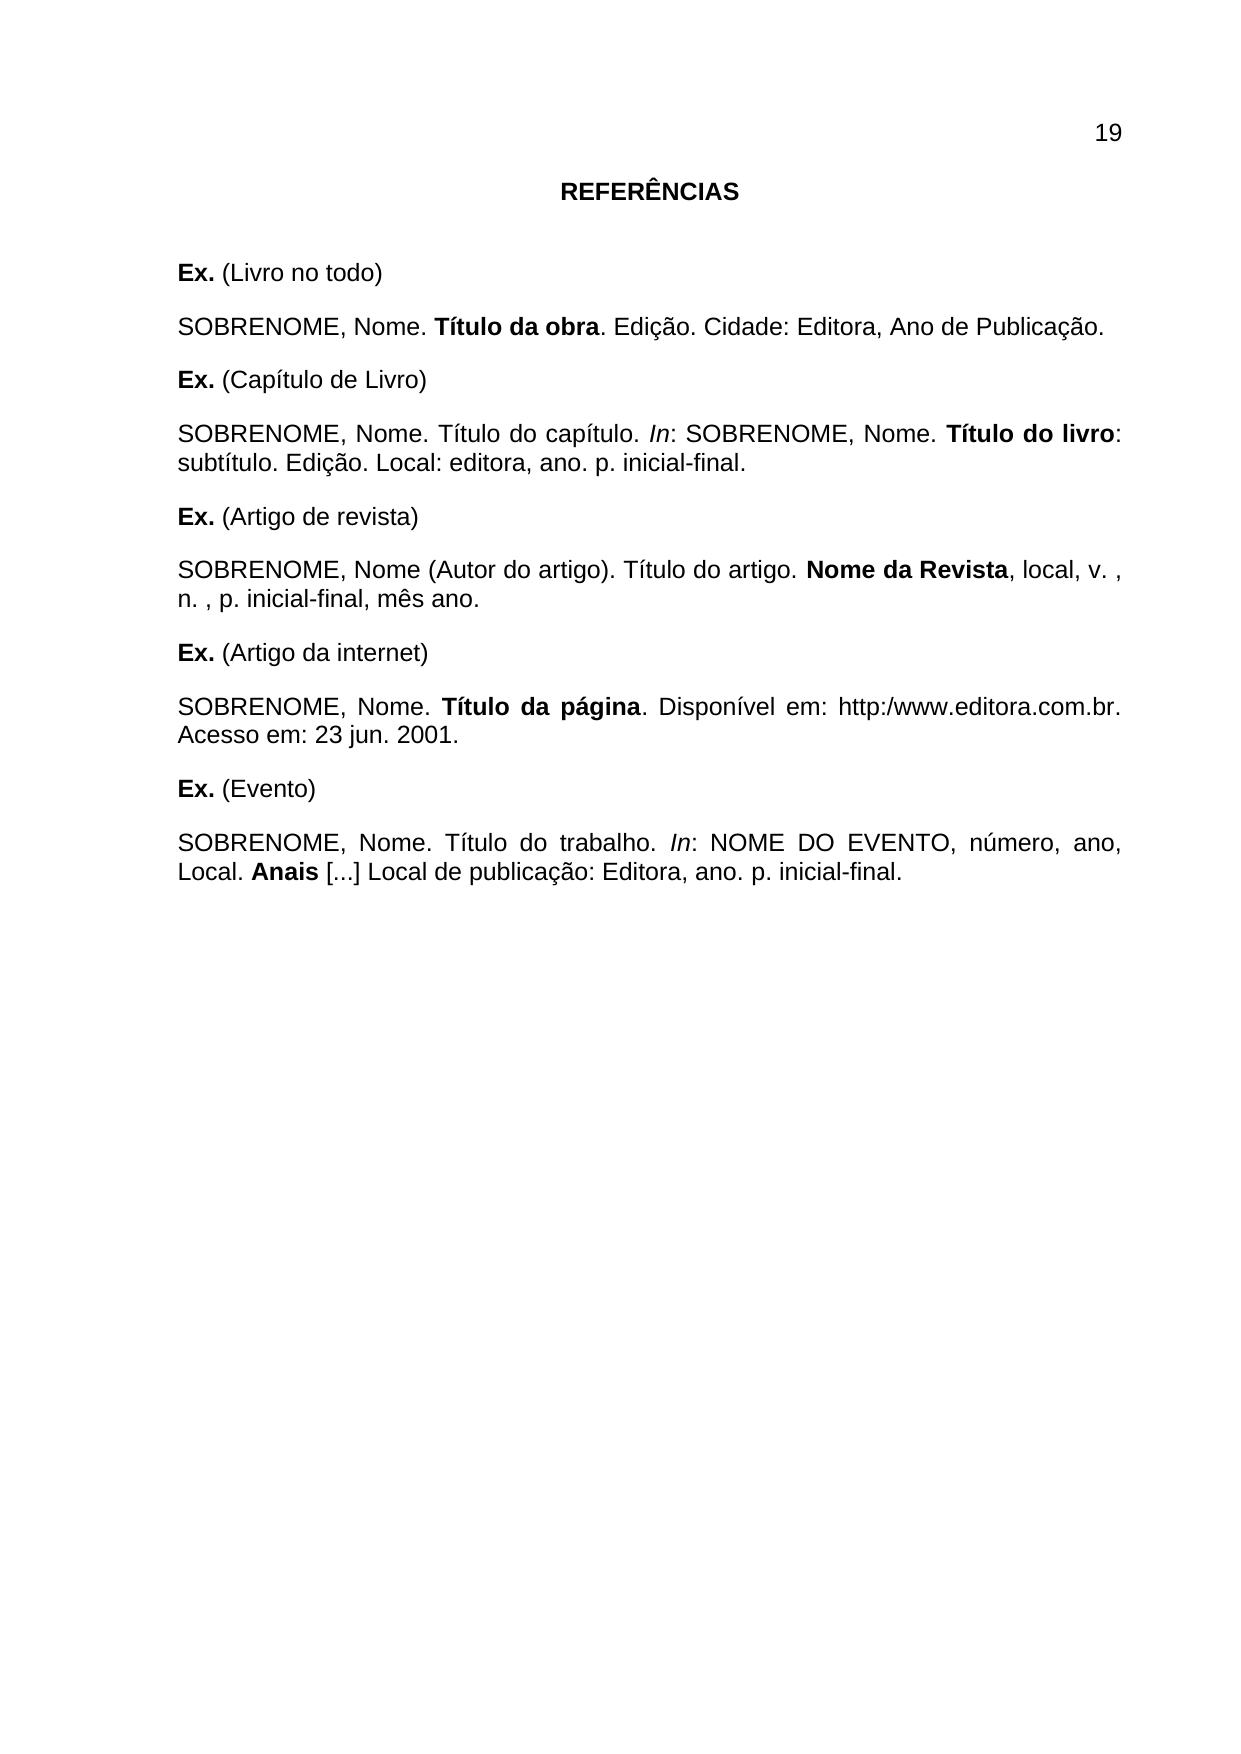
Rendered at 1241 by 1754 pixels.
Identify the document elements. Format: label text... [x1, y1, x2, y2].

text Ex. (Livro no todo) [177, 258, 1122, 287]
text Ex. (Artigo da internet) [177, 638, 1122, 667]
text SOBRENOME, Nome. Título do trabalho. In: NOME DO EVENTO, número, ano, Local. Anais [...] Local de publicação: Editora, ano. p. inicial-final. [177, 828, 1122, 885]
text SOBRENOME, Nome (Autor do artigo). Título do artigo. Nome da Revista, local, v. , n. , p. inicial-final, mês ano. [177, 555, 1122, 613]
text SOBRENOME, Nome. Título da obra. Edição. Cidade: Editora, Ano de Publicação. [177, 312, 1122, 340]
text Ex. (Evento) [177, 774, 1122, 803]
text Ex. (Artigo de revista) [177, 502, 1122, 530]
text SOBRENOME, Nome. Título do capítulo. In: SOBRENOME, Nome. Título do livro: subtítulo. Edição. Local: editora, ano. p. inicial-final. [177, 419, 1122, 477]
text Ex. (Capítulo de Livro) [177, 365, 1122, 394]
subtitle REFERÊNCIAS [177, 177, 1122, 206]
text SOBRENOME, Nome. Título da página. Disponível em: http:/www.editora.com.br. Acesso em: . [177, 692, 1122, 749]
